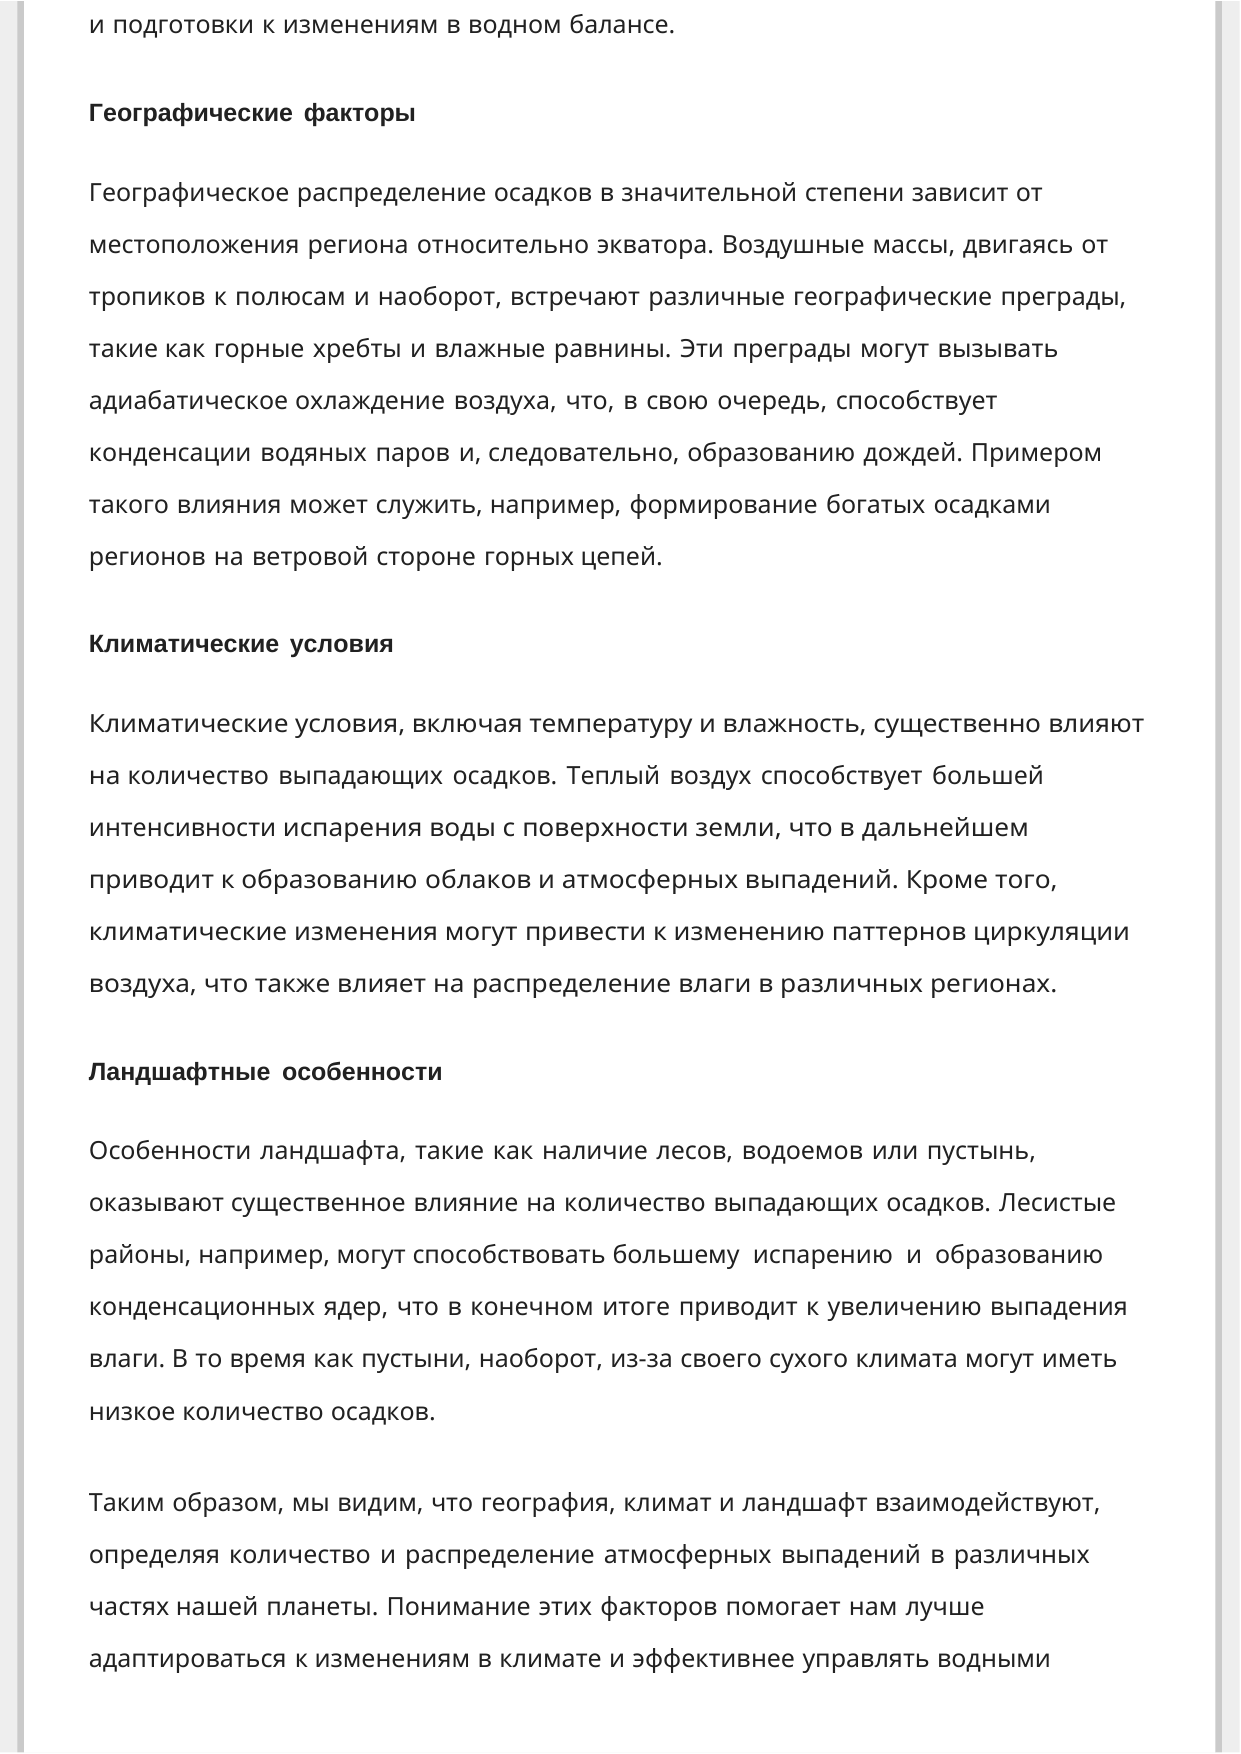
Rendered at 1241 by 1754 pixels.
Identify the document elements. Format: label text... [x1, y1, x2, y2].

subtitle Климатические условия [89, 629, 1240, 658]
text и подготовки к изменениям в водном балансе. [89, 7, 1240, 41]
text Климатические условия, включая температуру и влажность, существенно влияют на количество выпадающих осадков. Теплый воздух способствует большей интенсивности испарения воды с поверхности земли, что в дальнейшем приводит к образованию облаков и атмосферных выпадений. Кроме того, климатические изменения могут привести к изменению паттернов циркуляции воздуха, что также влияет на распределение влаги в различных регионах. [89, 706, 1152, 1000]
text Особенности ландшафта, такие как наличие лесов, водоемов или пустынь, оказывают существенное влияние на количество выпадающих осадков. Лесистые районы, например, могут способствовать большему испарению и образованию конденсационных ядер, что в конечном итоге приводит к увеличению выпадения влаги. В то время как пустыни, наоборот, из-за своего сухого климата могут иметь низкое количество осадков. [89, 1133, 1147, 1427]
subtitle Ландшафтные особенности [89, 1057, 1240, 1085]
text Географическое распределение осадков в значительной степени зависит от местоположения региона относительно экватора. Воздушные массы, двигаясь от тропиков к полюсам и наоборот, встречают различные географические преграды, такие как горные хребты и влажные равнины. Эти преграды могут вызывать адиабатическое охлаждение воздуха, что, в свою очередь, способствует конденсации водяных паров и, следовательно, образованию дождей. Примером такого влияния может служить, например, формирование богатых осадками регионов на ветровой стороне горных цепей. [89, 174, 1152, 573]
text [89, 1484, 1152, 1674]
subtitle Географические факторы [89, 98, 1240, 127]
